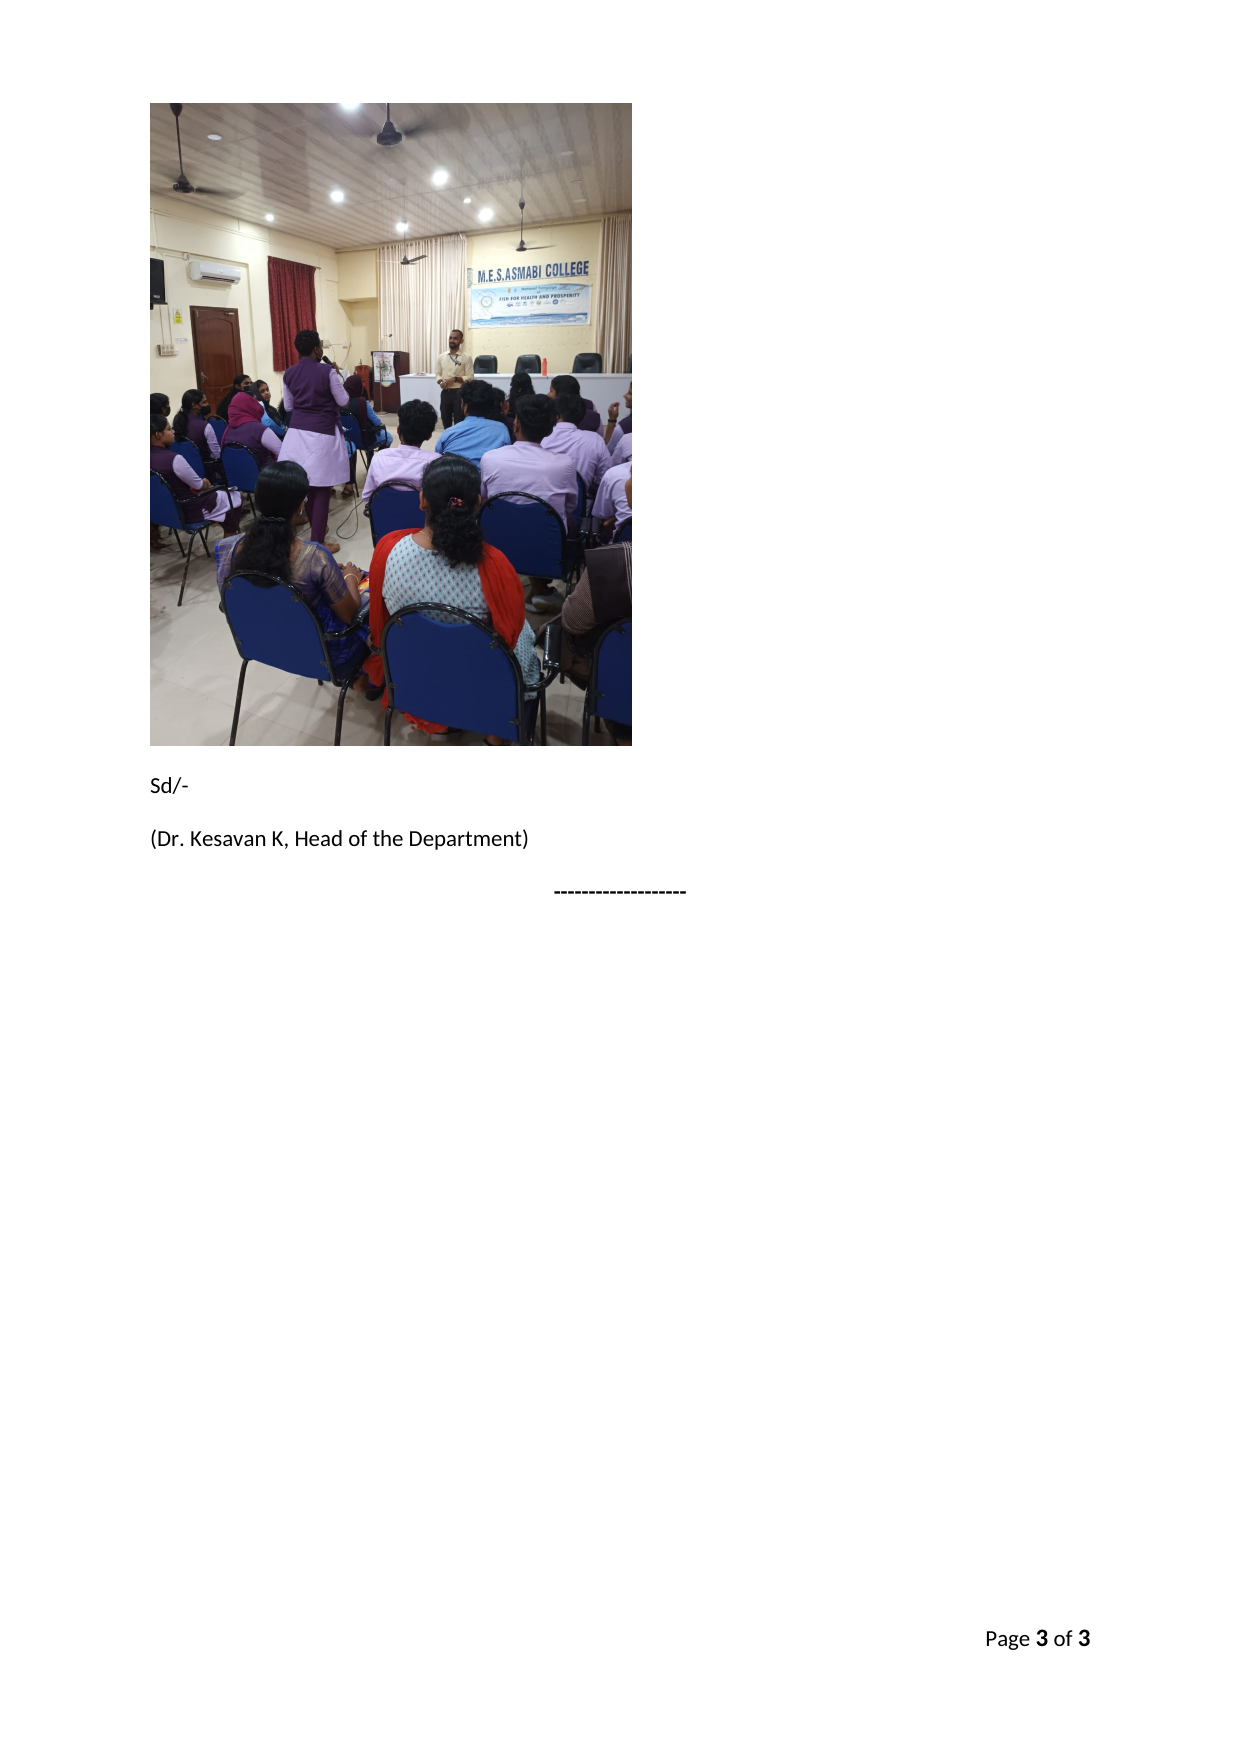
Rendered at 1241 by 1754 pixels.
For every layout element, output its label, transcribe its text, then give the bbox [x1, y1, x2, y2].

text (Dr. Kesavan K, Head of the Department) [150, 824, 1090, 852]
text ------------------- [150, 877, 1090, 905]
text Sd/- [150, 771, 1090, 799]
picture [150, 103, 632, 746]
